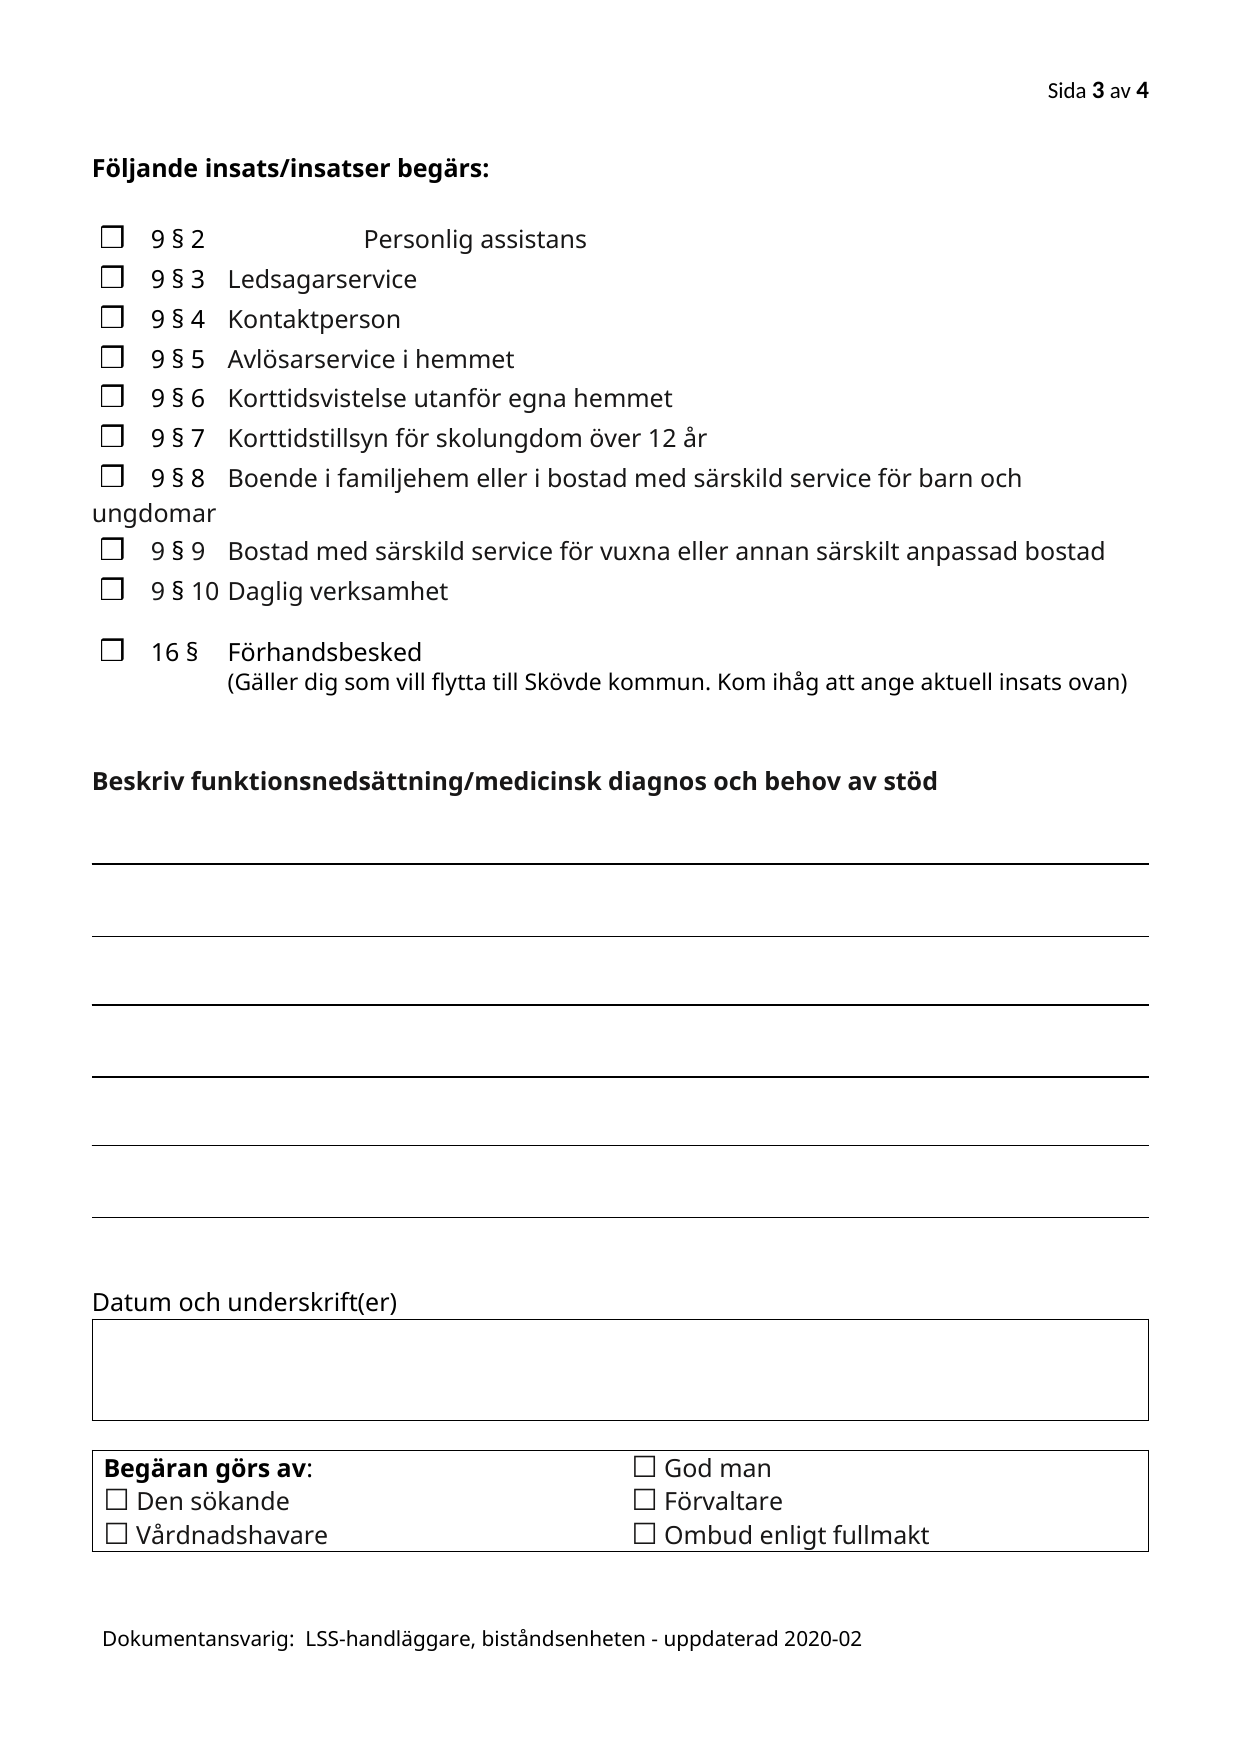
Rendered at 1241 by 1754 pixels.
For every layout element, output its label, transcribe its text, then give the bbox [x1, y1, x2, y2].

table_header [93, 1320, 620, 1419]
text Följande insats/insatser begärs: [92, 151, 1149, 184]
text (Gäller dig som vill flytta till Skövde kommun. Kom ihåg att ange aktuell insats ovan) [92, 667, 1149, 697]
text ❒ 9 § 2 Personlig assistans [92, 218, 1149, 257]
text ❒ 9 § 4 Kontaktperson [92, 297, 1149, 337]
text Datum och underskrift(er) [92, 1252, 1149, 1318]
text ❒ 9 § 8 Boende i familjehem eller i bostad med särskild service för barn och ungdomar [92, 456, 1149, 530]
table_header [620, 1320, 1148, 1419]
text ❒ 9 § 10 Daglig verksamhet [92, 569, 1149, 609]
table_header ☐ God man ☐ Förvaltare ☐ Ombud enligt fullmakt [620, 1451, 1148, 1551]
text ❒ 9 § 7 Korttidstillsyn för skolungdom över 12 år [92, 416, 1149, 456]
text Beskriv funktionsnedsättning/medicinsk diagnos och behov av stöd [92, 763, 1149, 797]
table_header Begäran görs av: ☐ Den sökande ☐ Vårdnadshavare [93, 1451, 620, 1551]
text ❒ 9 § 3 Ledsagarservice [92, 257, 1149, 297]
text ❒ 9 § 5 Avlösarservice i hemmet [92, 337, 1149, 377]
text ❒ 9 § 9 Bostad med särskild service för vuxna eller annan särskilt anpassad bostad [92, 530, 1149, 569]
text ❒ 9 § 6 Korttidsvistelse utanför egna hemmet [92, 377, 1149, 416]
text ❒ 16 § Förhandsbesked [92, 609, 1149, 667]
